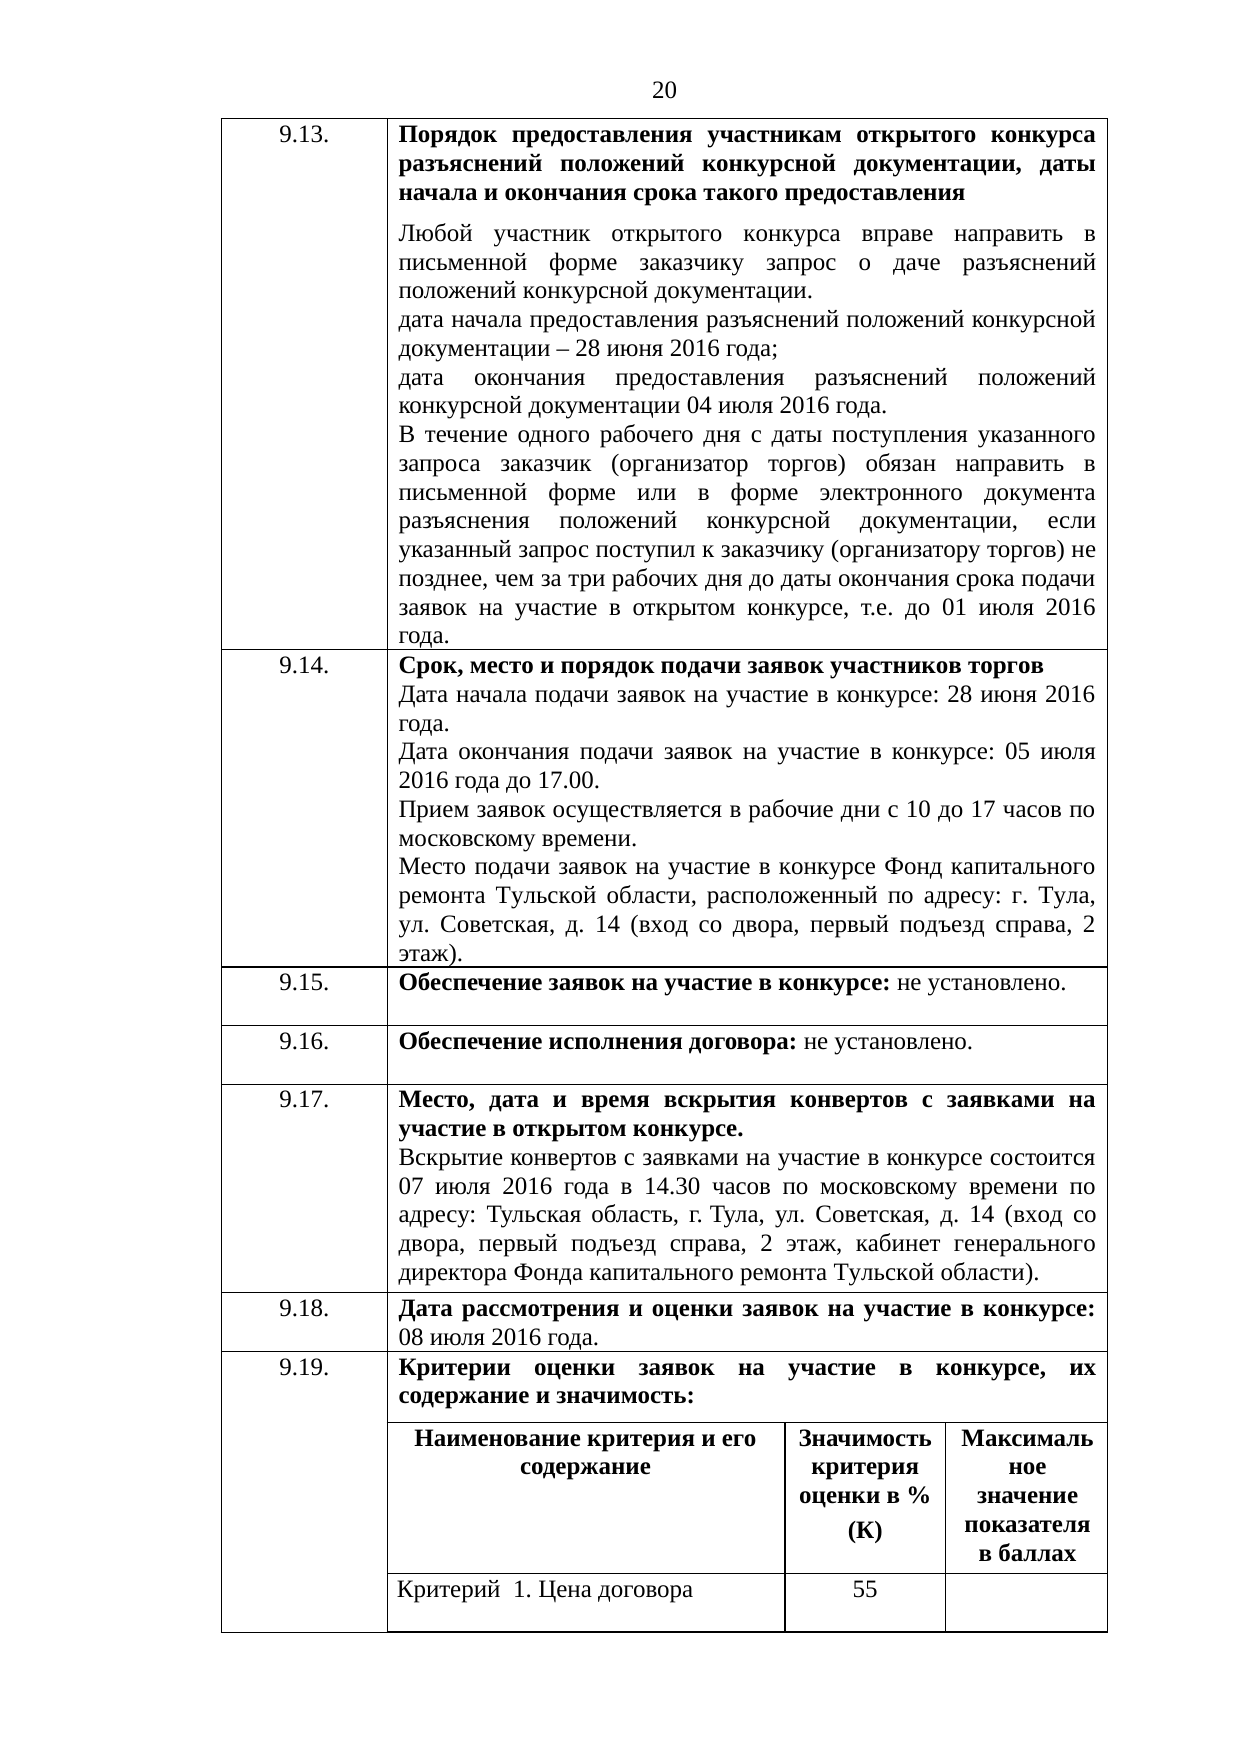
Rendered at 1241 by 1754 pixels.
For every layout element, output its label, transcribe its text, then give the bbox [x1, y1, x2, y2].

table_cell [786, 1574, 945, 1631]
table_cell 9.17. [222, 1085, 387, 1292]
table_cell Дата рассмотрения и оценки заявок на участие в конкурсе: 08 июля 2016 года. [388, 1293, 1107, 1351]
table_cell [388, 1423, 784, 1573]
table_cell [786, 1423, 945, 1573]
table_cell Обеспечение заявок на участие в конкурсе: не установлено. [388, 968, 1107, 1025]
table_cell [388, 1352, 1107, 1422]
table_cell 9.15. [222, 968, 387, 1025]
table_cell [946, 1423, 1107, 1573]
table_cell 9.19. [222, 1352, 387, 1632]
table_cell Порядок предоставления участникам открытого конкурса разъяснений положений конкурсной документации, даты начала и окончания срока такого предоставления Любой участник открытого конкурса вправе направить в письменной форме заказчику запрос о даче разъяснений положений конкурсной документации. дата начала предоставления разъяснений положений конкурсной документации – 28 июня 2016 года; дата окончания предоставления разъяснений положений конкурсной документации 04 июля 2016 года. В течение одного рабочего дня с даты поступления указанного запроса заказчик (организатор торгов) обязан направить в письменной форме или в форме электронного документа разъяснения положений конкурсной документации, если указанный запрос поступил к заказчику (организатору торгов) не позднее, чем за три рабочих дня до даты окончания срока подачи заявок на участие в открытом конкурсе, т.е. до 01 июля 2016 года. [388, 119, 1107, 649]
table_cell Срок, место и порядок подачи заявок участников торгов Дата начала подачи заявок на участие в конкурсе: 28 июня 2016 года. Дата окончания подачи заявок на участие в конкурсе: 05 июля 2016 года до 17.00. Прием заявок осуществляется в рабочие дни с 10 до 17 часов по московскому времени. Место подачи заявок на участие в конкурсе Фонд капитального ремонта Тульской области, расположенный по адресу: г. Тула, ул. Советская, д. 14 (вход со двора, первый подъезд справа, 2 этаж). [388, 650, 1107, 966]
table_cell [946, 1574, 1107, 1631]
table_cell 9.16. [222, 1026, 387, 1083]
table_cell 9.18. [222, 1293, 387, 1351]
table_cell Место, дата и время вскрытия конвертов с заявками на участие в открытом конкурсе. Вскрытие конвертов с заявками на участие в конкурсе состоится 07 июля 2016 года в 14.30 часов по московскому времени по адресу: Тульская область, г. Тула, ул. Советская, д. 14 (вход со двора, первый подъезд справа, 2 этаж, кабинет генерального директора Фонда капитального ремонта Тульской области). [388, 1085, 1107, 1292]
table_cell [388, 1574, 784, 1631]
table_cell 9.14. [222, 650, 387, 966]
table_cell Обеспечение исполнения договора: не установлено. [388, 1026, 1107, 1083]
table_cell 9.13. [222, 119, 387, 649]
